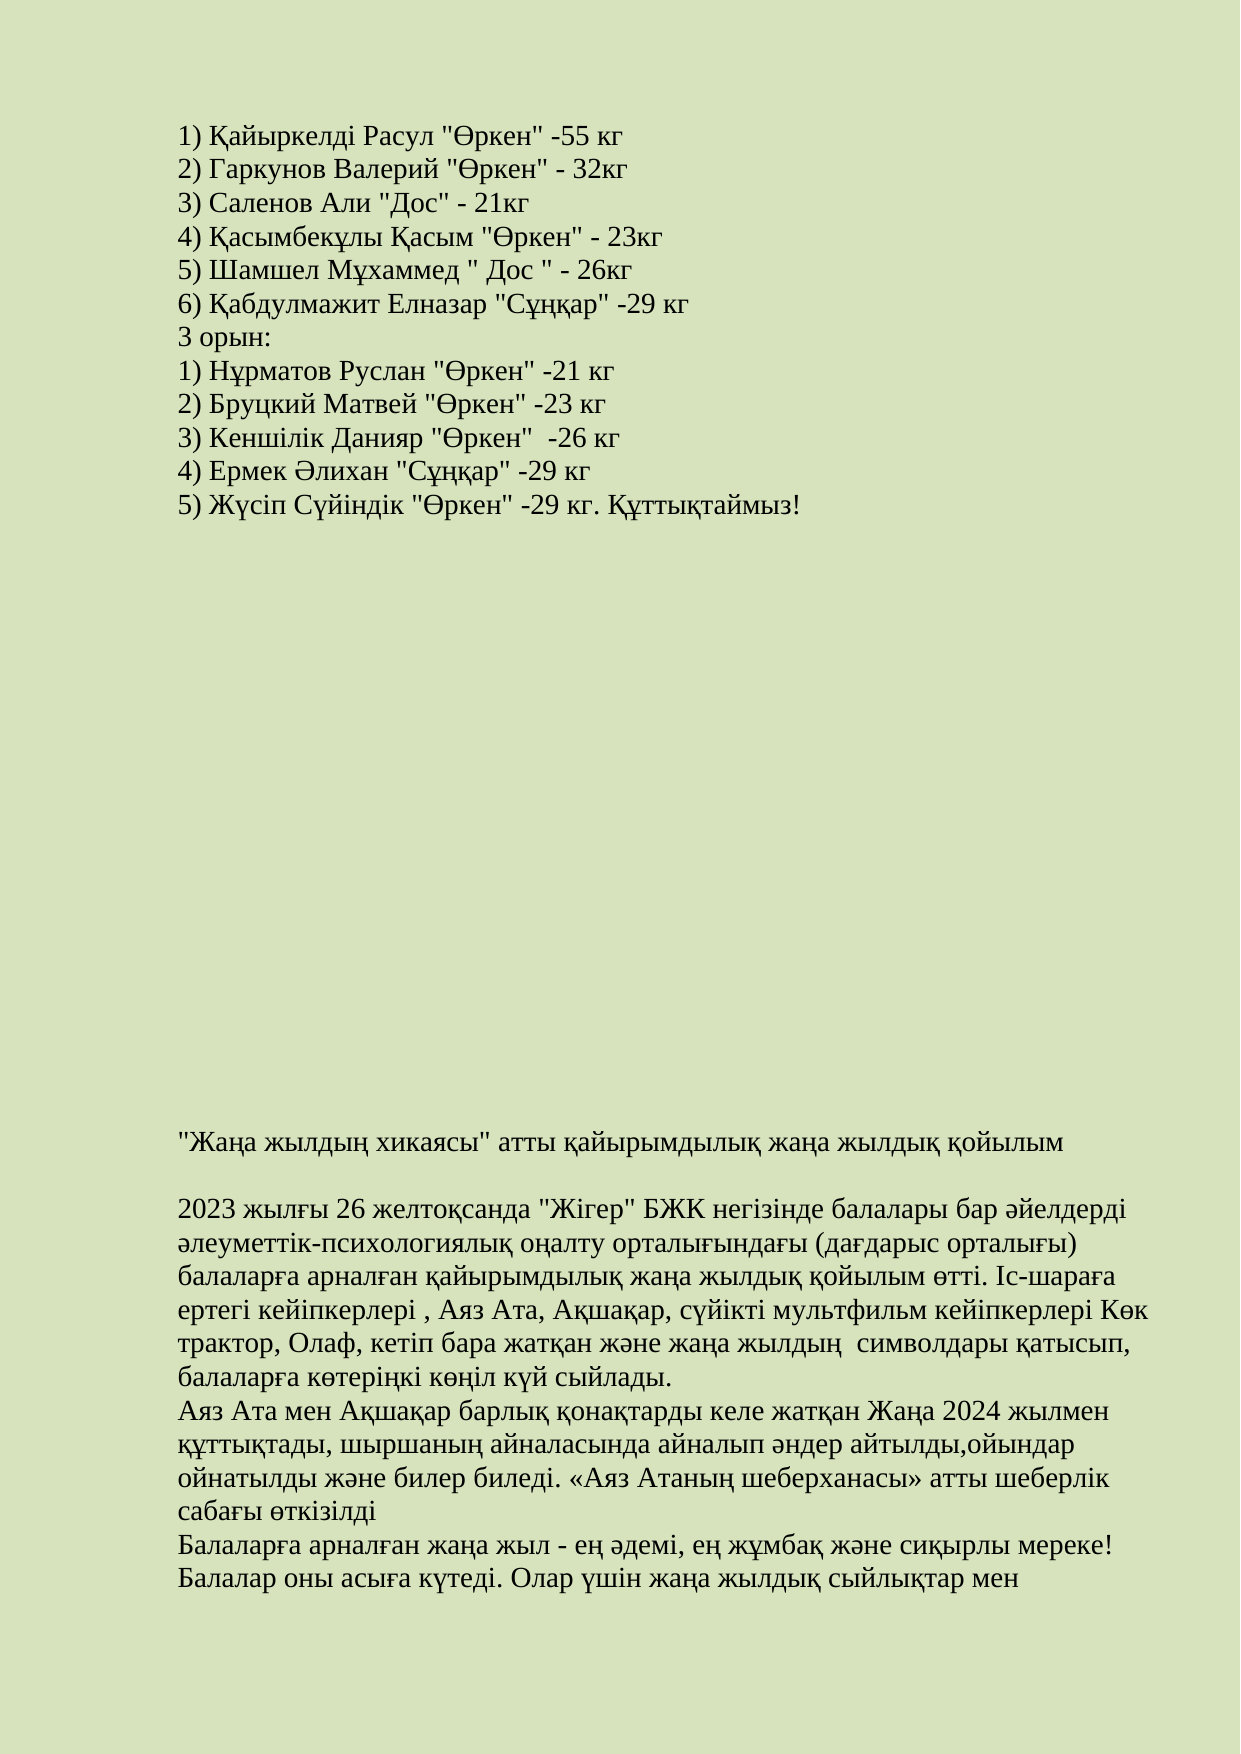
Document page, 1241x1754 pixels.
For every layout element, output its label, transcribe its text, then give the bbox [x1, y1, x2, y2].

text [177, 1527, 1152, 1594]
text 5) Шамшел Мұхаммед " Дос " - 26кг [177, 252, 1152, 286]
text 3) Саленов Али "Дос" - 21кг [177, 185, 1152, 219]
text 3) Кеншілік Данияр "Өркен" -26 кг [177, 420, 1152, 453]
text 2) Бруцкий Матвей "Өркен" -23 кг [177, 386, 1152, 420]
text "Жаңа жылдың хикаясы" атты қайырымдылық жаңа жылдық қойылым [177, 1124, 1152, 1158]
text 2023 жылғы 26 желтоқсанда "Жігер" БЖК негізінде балалары бар әйелдерді әлеуметтік-психологиялық оңалту орталығындағы (дағдарыс орталығы) балаларға арналған қайырымдылық жаңа жылдық қойылым өтті. Іс-шараға ертегі кейіпкерлері , Аяз Ата, Ақшақар, сүйікті мультфильм кейіпкерлері Көк трактор, Олаф, кетіп бара жатқан және жаңа жылдың символдары қатысып, балаларға көтеріңкі көңіл күй сыйлады. [177, 1191, 1152, 1393]
text Аяз Ата мен Ақшақар барлық қонақтарды келе жатқан Жаңа 2024 жылмен құттықтады, шыршаның айналасында айналып әндер айтылды,ойындар ойнатылды және билер биледі. «Аяз Атаның шеберханасы» атты шеберлік сабағы өткізілді [177, 1393, 1152, 1527]
text 1) Нұрматов Руслан "Өркен" -21 кг [177, 353, 1152, 386]
text 1) Қайыркелді Расул "Өркен" -55 кг [177, 118, 1152, 152]
text 3 орын: [177, 319, 1152, 353]
text 2) Гаркунов Валерий "Өркен" - 32кг [177, 152, 1152, 185]
text 6) Қабдулмажит Елназар "Сұңқар" -29 кг [177, 286, 1152, 319]
text 4) Қасымбекұлы Қасым "Өркен" - 23кг [177, 219, 1152, 252]
text 4) Ермек Әлихан "Сұңқар" -29 кг [177, 453, 1152, 487]
text 5) Жүсіп Сүйіндік "Өркен" -29 кг. Құттықтаймыз! [177, 487, 1152, 521]
